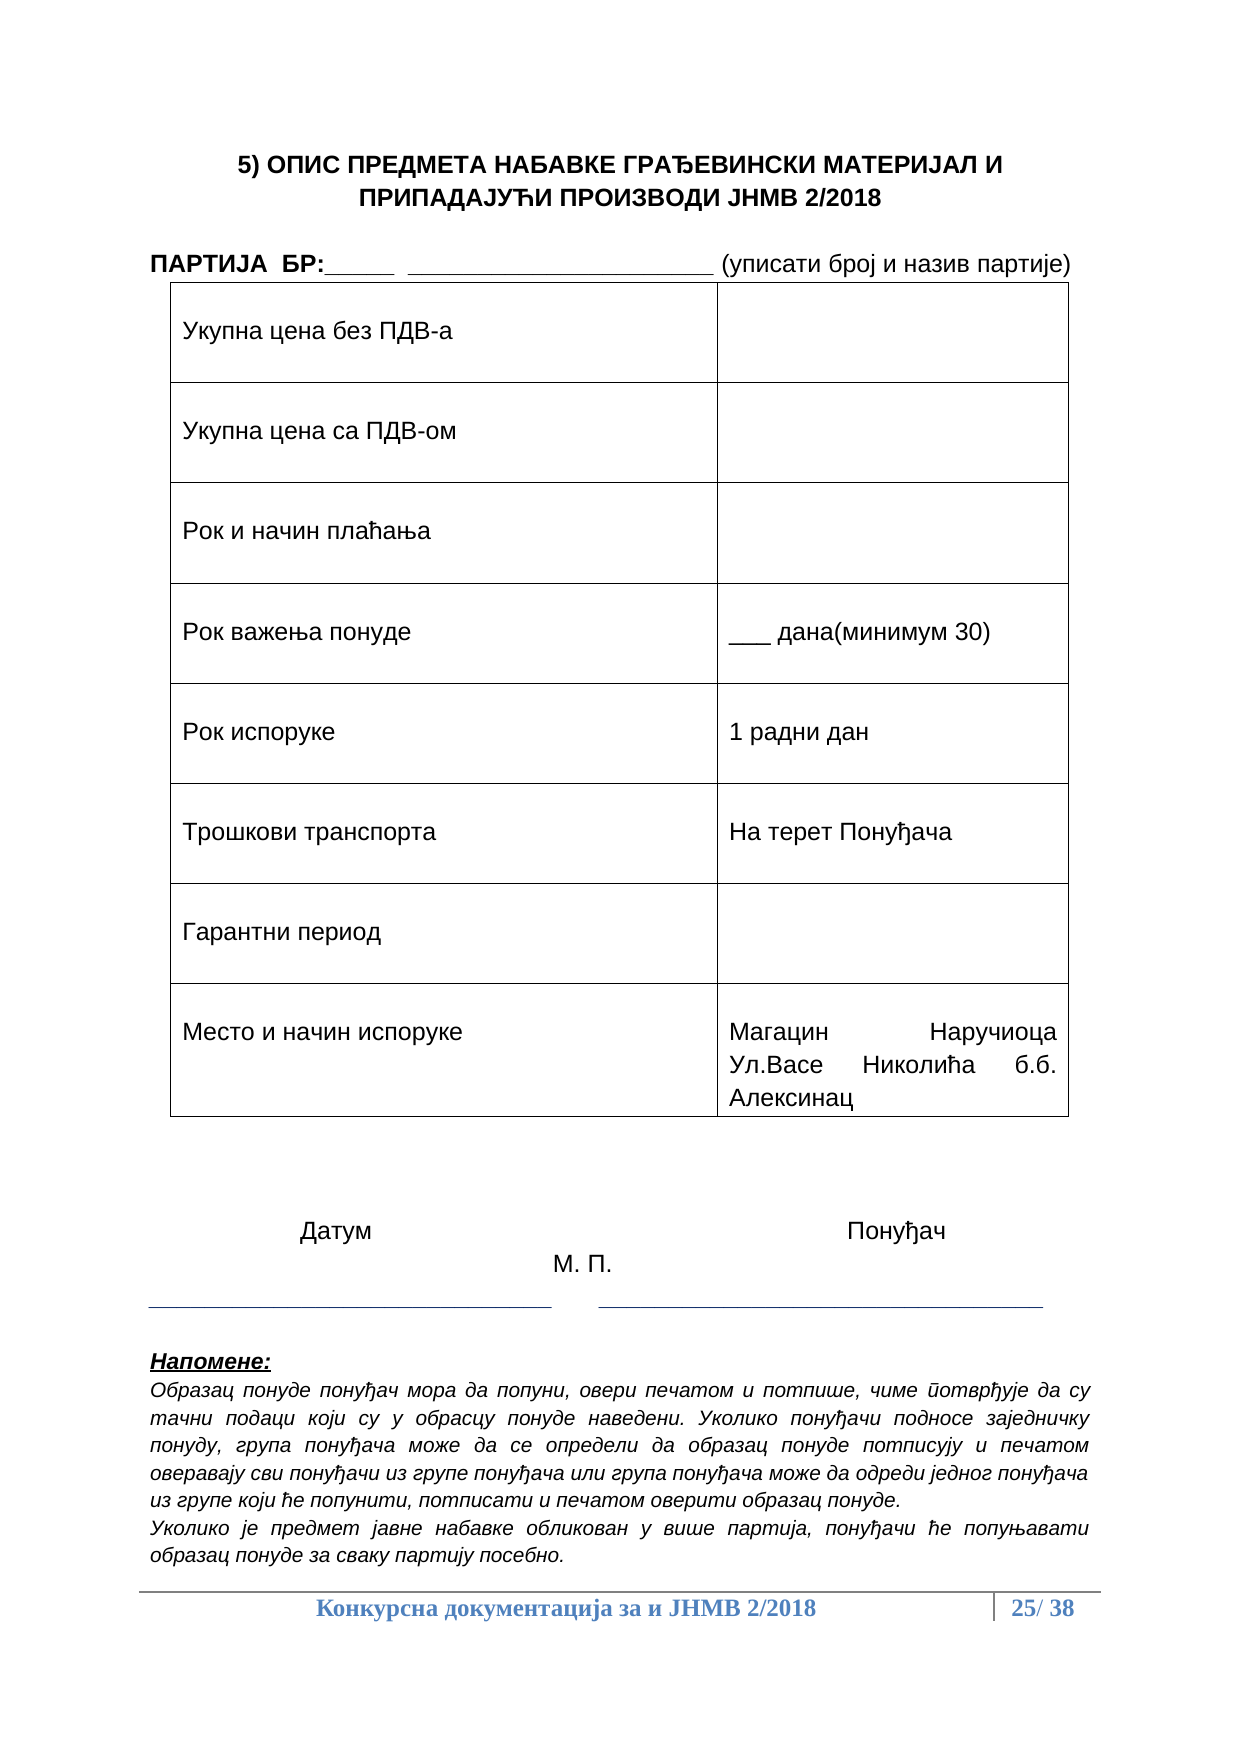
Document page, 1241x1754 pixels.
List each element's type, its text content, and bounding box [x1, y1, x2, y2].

table_header [718, 283, 1068, 382]
table_cell Укупна цена са ПДВ-ом [171, 383, 717, 482]
table_cell Место и начин испоруке [171, 984, 717, 1116]
table_cell [718, 884, 1068, 983]
text _____________________________ ________________________________ [150, 1282, 1090, 1310]
text ПАРТИЈА БР:_____ ______________________ (уписати број и назив партије) [150, 249, 1090, 278]
text Напомене: [150, 1348, 1090, 1374]
table_cell На терет Понуђача [718, 784, 1068, 883]
text Образац понуде понуђач мора да попуни, овери печатом и потпише, чиме потврђује да су тачни подаци који су у обрасцу понуде наведени. Уколико понуђачи подносе заједничку понуду, група понуђача може да се определи да образац понуде потписују и печатом оверавају сви понуђачи из групе понуђача или група понуђача може да одреди једног понуђача из групе који ће попунити, потписати и печатом оверити образац понуде. [150, 1378, 1090, 1512]
table_cell Рок испоруке [171, 684, 717, 783]
table_cell Магацин Наручиоца Ул.Васе Николића б.б. Алексинац [718, 984, 1068, 1116]
table_cell Трошкови транспорта [171, 784, 717, 883]
table_cell Рок важења понуде [171, 584, 717, 682]
text М. П. [450, 1249, 1090, 1277]
text 5) ОПИС ПРЕДМЕТА НАБАВКЕ ГРАЂЕВИНСКИ МАТЕРИЈАЛ И ПРИПАДАЈУЋИ ПРОИЗВОДИ ЈНМВ 2/2018 [150, 150, 1090, 212]
table_cell 1 радни дан [718, 684, 1068, 783]
table_cell [718, 483, 1068, 582]
text Уколико је предмет јавне набавке обликован у више партија, понуђачи ће попуњавати образац понуде за сваку партију посебно. [150, 1515, 1090, 1567]
table_cell Рок и начин плаћања [171, 483, 717, 582]
table_cell ___ дана(минимум 30) [718, 584, 1068, 682]
text Датум Понуђач [225, 1216, 1090, 1244]
table_header Укупна цена без ПДВ-а [171, 283, 717, 382]
table_cell Гарантни период [171, 884, 717, 983]
table_cell [718, 383, 1068, 482]
